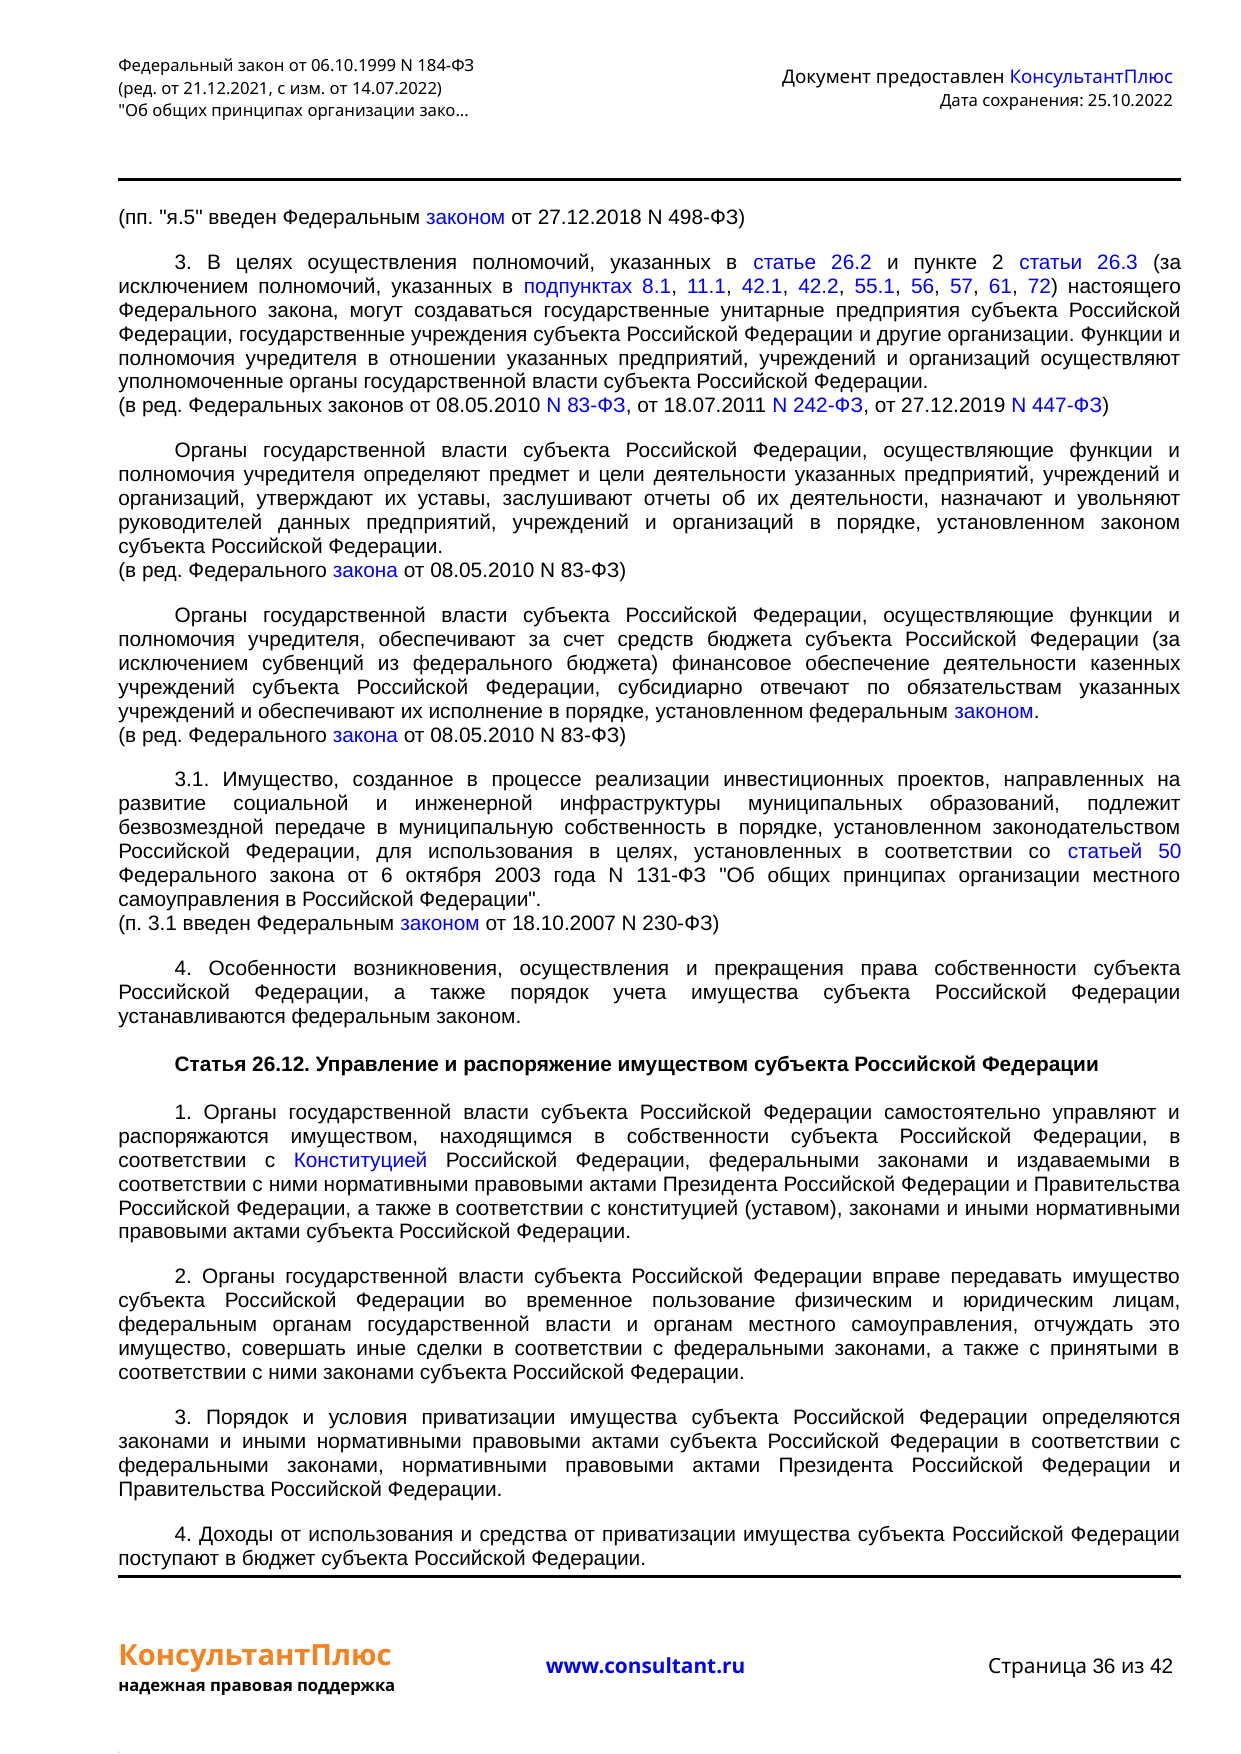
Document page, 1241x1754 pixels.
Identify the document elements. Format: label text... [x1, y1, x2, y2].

text (пп. "я.5" введен Федеральным законом от 27.12.2018 N 498-ФЗ) [118, 205, 1181, 229]
text (п. 3.1 введен Федеральным законом от 18.10.2007 N 230-ФЗ) [118, 911, 1181, 935]
text 2. Органы государственной власти субъекта Российской Федерации вправе передавать имущество субъекта Российской Федерации во временное пользование физическим и юридическим лицам, федеральным органам государственной власти и органам местного самоуправления, отчуждать это имущество, совершать иные сделки в соответствии с федеральными законами, а также с принятыми в соответствии с ними законами субъекта Российской Федерации. [118, 1264, 1181, 1384]
text 3. В целях осуществления полномочий, указанных в статье 26.2 и пункте 2 статьи 26.3 (за исключением полномочий, указанных в подпунктах 8.1, 11.1, 42.1, 42.2, 55.1, 56, 57, 61, 72) настоящего Федерального закона, могут создаваться государственные унитарные предприятия субъекта Российской Федерации, государственные учреждения субъекта Российской Федерации и другие организации. Функции и полномочия учредителя в отношении указанных предприятий, учреждений и организаций осуществляют уполномоченные органы государственной власти субъекта Российской Федерации. [118, 249, 1181, 393]
text (в ред. Федеральных законов от 08.05.2010 N 83-ФЗ, от 18.07.2011 N 242-ФЗ, от 27.12.2019 N 447-ФЗ) [118, 393, 1181, 417]
text Органы государственной власти субъекта Российской Федерации, осуществляющие функции и полномочия учредителя определяют предмет и цели деятельности указанных предприятий, учреждений и организаций, утверждают их уставы, заслушивают отчеты об их деятельности, назначают и увольняют руководителей данных предприятий, учреждений и организаций в порядке, установленном законом субъекта Российской Федерации. [118, 438, 1181, 558]
title Статья 26.12. Управление и распоряжение имуществом субъекта Российской Федерации [118, 1052, 1181, 1076]
text (в ред. Федерального закона от 08.05.2010 N 83-ФЗ) [118, 558, 1181, 582]
text 3.1. Имущество, созданное в процессе реализации инвестиционных проектов, направленных на развитие социальной и инженерной инфраструктуры муниципальных образований, подлежит безвозмездной передаче в муниципальную собственность в порядке, установленном законодательством Российской Федерации, для использования в целях, установленных в соответствии со статьей 50 Федерального закона от 6 октября 2003 года N 131-ФЗ "Об общих принципах организации местного самоуправления в Российской Федерации". [118, 767, 1181, 911]
text Органы государственной власти субъекта Российской Федерации, осуществляющие функции и полномочия учредителя, обеспечивают за счет средств бюджета субъекта Российской Федерации (за исключением субвенций из федерального бюджета) финансовое обеспечение деятельности казенных учреждений субъекта Российской Федерации, субсидиарно отвечают по обязательствам указанных учреждений и обеспечивают их исполнение в порядке, установленном федеральным законом. [118, 603, 1181, 722]
text 4. Доходы от использования и средства от приватизации имущества субъекта Российской Федерации поступают в бюджет субъекта Российской Федерации. [118, 1521, 1181, 1569]
text 3. Порядок и условия приватизации имущества субъекта Российской Федерации определяются законами и иными нормативными правовыми актами субъекта Российской Федерации в соответствии с федеральными законами, нормативными правовыми актами Президента Российской Федерации и Правительства Российской Федерации. [118, 1405, 1181, 1501]
text 4. Особенности возникновения, осуществления и прекращения права собственности субъекта Российской Федерации, а также порядок учета имущества субъекта Российской Федерации устанавливаются федеральным законом. [118, 956, 1181, 1028]
text 1. Органы государственной власти субъекта Российской Федерации самостоятельно управляют и распоряжаются имуществом, находящимся в собственности субъекта Российской Федерации, в соответствии с Конституцией Российской Федерации, федеральными законами и издаваемыми в соответствии с ними нормативными правовыми актами Президента Российской Федерации и Правительства Российской Федерации, а также в соответствии с конституцией (уставом), законами и иными нормативными правовыми актами субъекта Российской Федерации. [118, 1099, 1181, 1243]
text (в ред. Федерального закона от 08.05.2010 N 83-ФЗ) [118, 722, 1181, 746]
